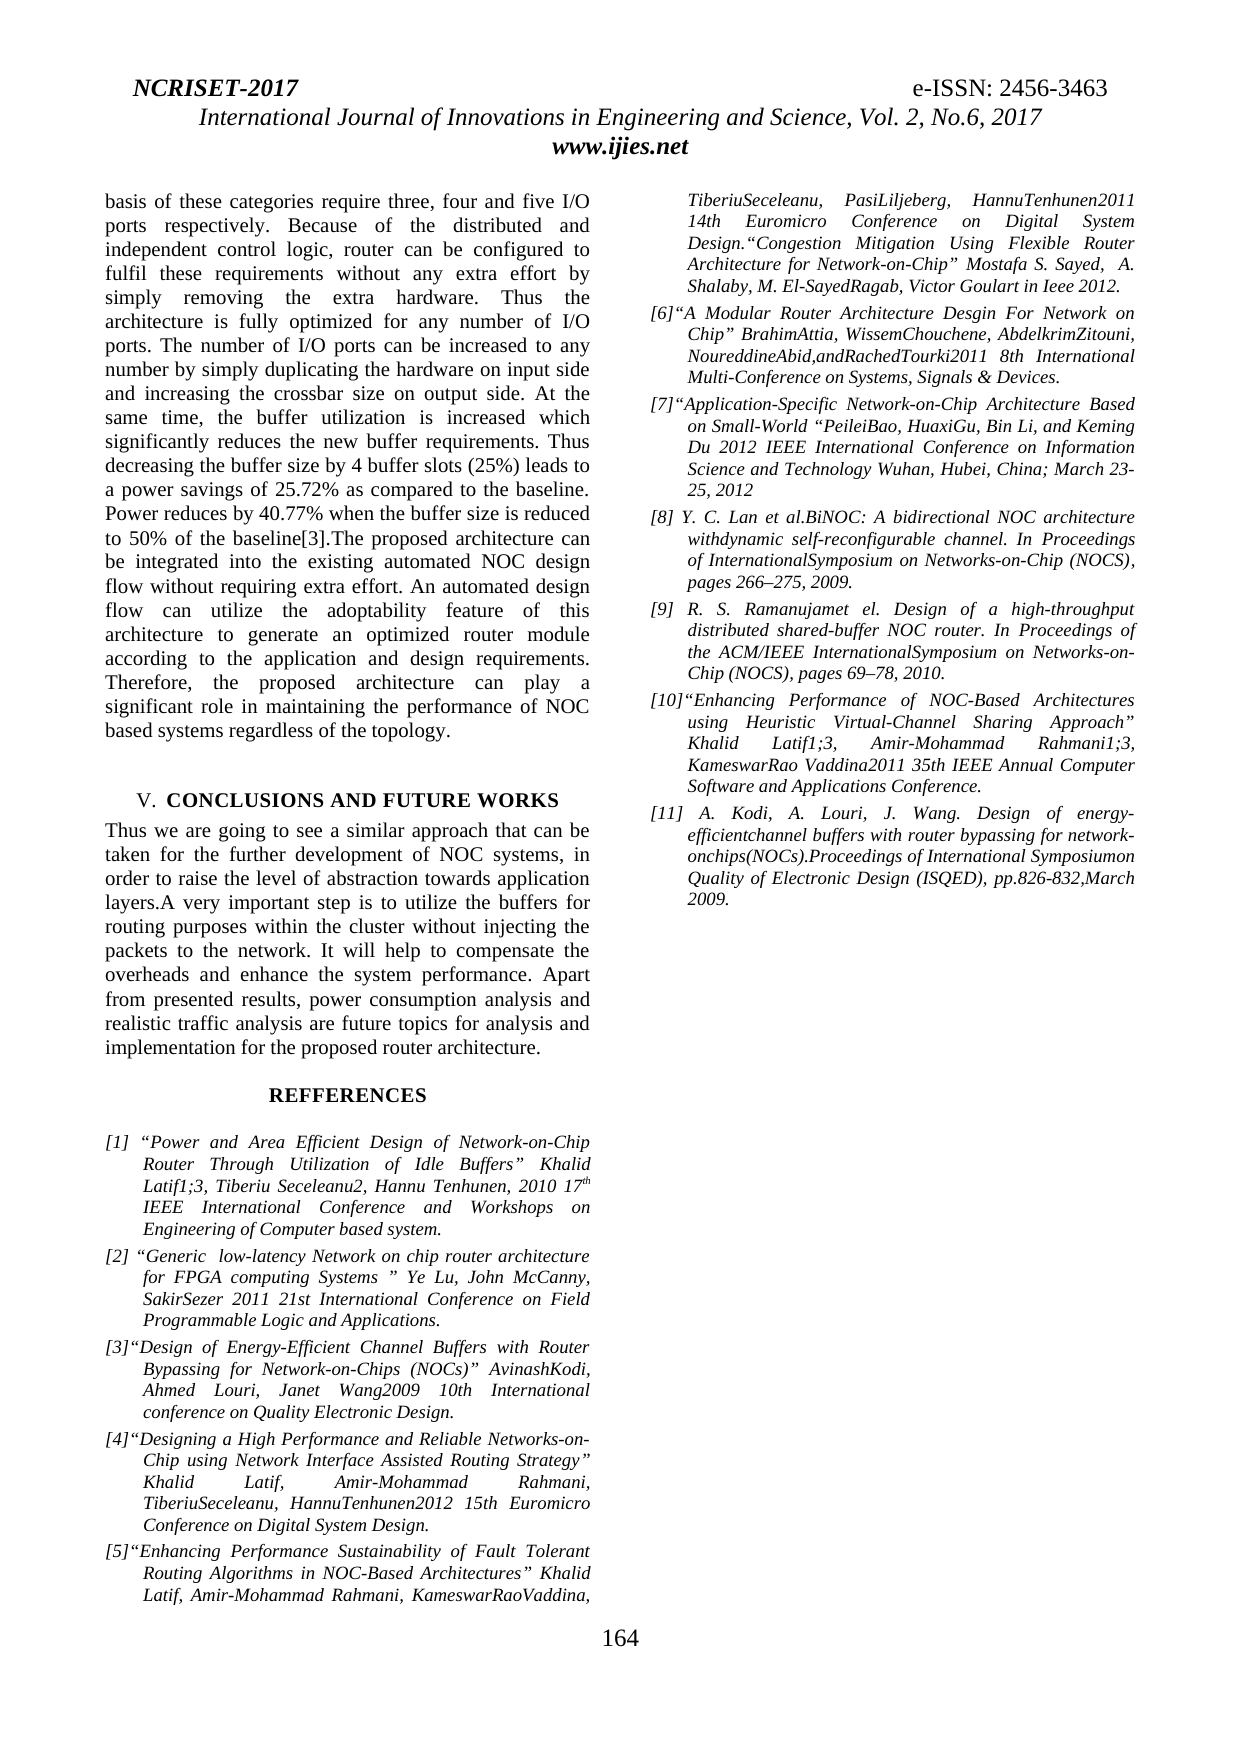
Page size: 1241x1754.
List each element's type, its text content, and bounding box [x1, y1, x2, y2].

text [11] A. Kodi, A. Louri, J. Wang. Design of energy-efficientchannel buffers with router bypassing for network-onchips(NOCs).Proceedings of International Symposiumon Quality of Electronic Design (ISQED), pp.826-832,March 2009. [650, 802, 1135, 910]
subtitle CONCLUSIONS AND FUTURE WORKS [105, 788, 591, 812]
text [10]“Enhancing Performance of NOC-Based Architectures using Heuristic Virtual-Channel Sharing Approach” Khalid Latif1;3, Amir-Mohammad Rahmani1;3, KameswarRao Vaddina2011 35th IEEE Annual Computer Software and Applications Conference. [650, 689, 1135, 797]
text [8] Y. C. Lan et al.BiNOC: A bidirectional NOC architecture withdynamic self-reconfigurable channel. In Proceedings of InternationalSymposium on Networks-on-Chip (NOCS), pages 266–275, 2009. [650, 506, 1135, 592]
text [4]“Designing a High Performance and Reliable Networks-on-Chip using Network Interface Assisted Routing Strategy” Khalid Latif, Amir-Mohammad Rahmani, TiberiuSeceleanu, HannuTenhunen2012 15th Euromicro Conference on Digital System Design. [105, 1427, 591, 1535]
text REFFERENCES [105, 1083, 591, 1107]
text [5]“Enhancing Performance Sustainability of Fault Tolerant Routing Algorithms in NOC-Based Architectures” Khalid Latif, Amir-Mohammad Rahmani, KameswarRaoVaddina, TiberiuSeceleanu, PasiLiljeberg, HannuTenhunen2011 14th Euromicro Conference on Digital System Design.“Congestion Mitigation Using Flexible Router Architecture for Network-on-Chip” Mostafa S. Sayed, A. Shalaby, M. El-SayedRagab, Victor Goulart in Ieee 2012. [105, 1540, 591, 1605]
text [3]“Design of Energy-Efficient Channel Buffers with Router Bypassing for Network-on-Chips (NOCs)” AvinashKodi, Ahmed Louri, Janet Wang2009 10th International conference on Quality Electronic Design. [105, 1336, 591, 1422]
text [5]“Enhancing Performance Sustainability of Fault Tolerant Routing Algorithms in NOC-Based Architectures” Khalid Latif, Amir-Mohammad Rahmani, KameswarRaoVaddina, TiberiuSeceleanu, PasiLiljeberg, HannuTenhunen2011 14th Euromicro Conference on Digital System Design.“Congestion Mitigation Using Flexible Router Architecture for Network-on-Chip” Mostafa S. Sayed, A. Shalaby, M. El-SayedRagab, Victor Goulart in Ieee 2012. [650, 188, 1135, 296]
text [1] “Power and Area Efficient Design of Network-on-Chip Router Through Utilization of Idle Buffers” Khalid Latif1;3, Tiberiu Seceleanu2, Hannu Tenhunen, 2010 17th IEEE International Conference and Workshops on Engineering of Computer based system. [105, 1131, 591, 1239]
text Thus we are going to see a similar approach that can be taken for the further development of NOC systems, in order to raise the level of abstraction towards application layers.A very important step is to utilize the buffers for routing purposes within the cluster without injecting the packets to the network. It will help to compensate the overheads and enhance the system performance. Apart from presented results, power consumption analysis and realistic traffic analysis are future topics for analysis and implementation for the proposed router architecture. [105, 818, 591, 1059]
text [2] “Generic low-latency Network on chip router architecture for FPGA computing Systems ” Ye Lu, John McCanny, SakirSezer 2011 21st International Conference on Field Programmable Logic and Applications. [105, 1244, 591, 1331]
text [7]“Application-Specific Network-on-Chip Architecture Based on Small-World “PeileiBao, HuaxiGu, Bin Li, and Keming Du 2012 IEEE International Conference on Information Science and Technology Wuhan, Hubei, China; March 23-25, 2012 [650, 393, 1135, 501]
text [9] R. S. Ramanujamet el. Design of a high-throughput distributed shared-buffer NOC router. In Proceedings of the ACM/IEEE InternationalSymposium on Networks-on-Chip (NOCS), pages 69–78, 2010. [650, 597, 1135, 684]
text [6]“A Modular Router Architecture Desgin For Network on Chip” BrahimAttia, WissemChouchene, AbdelkrimZitouni, NoureddineAbid,andRachedTourki2011 8th International Multi-Conference on Systems, Signals & Devices. [650, 302, 1135, 388]
